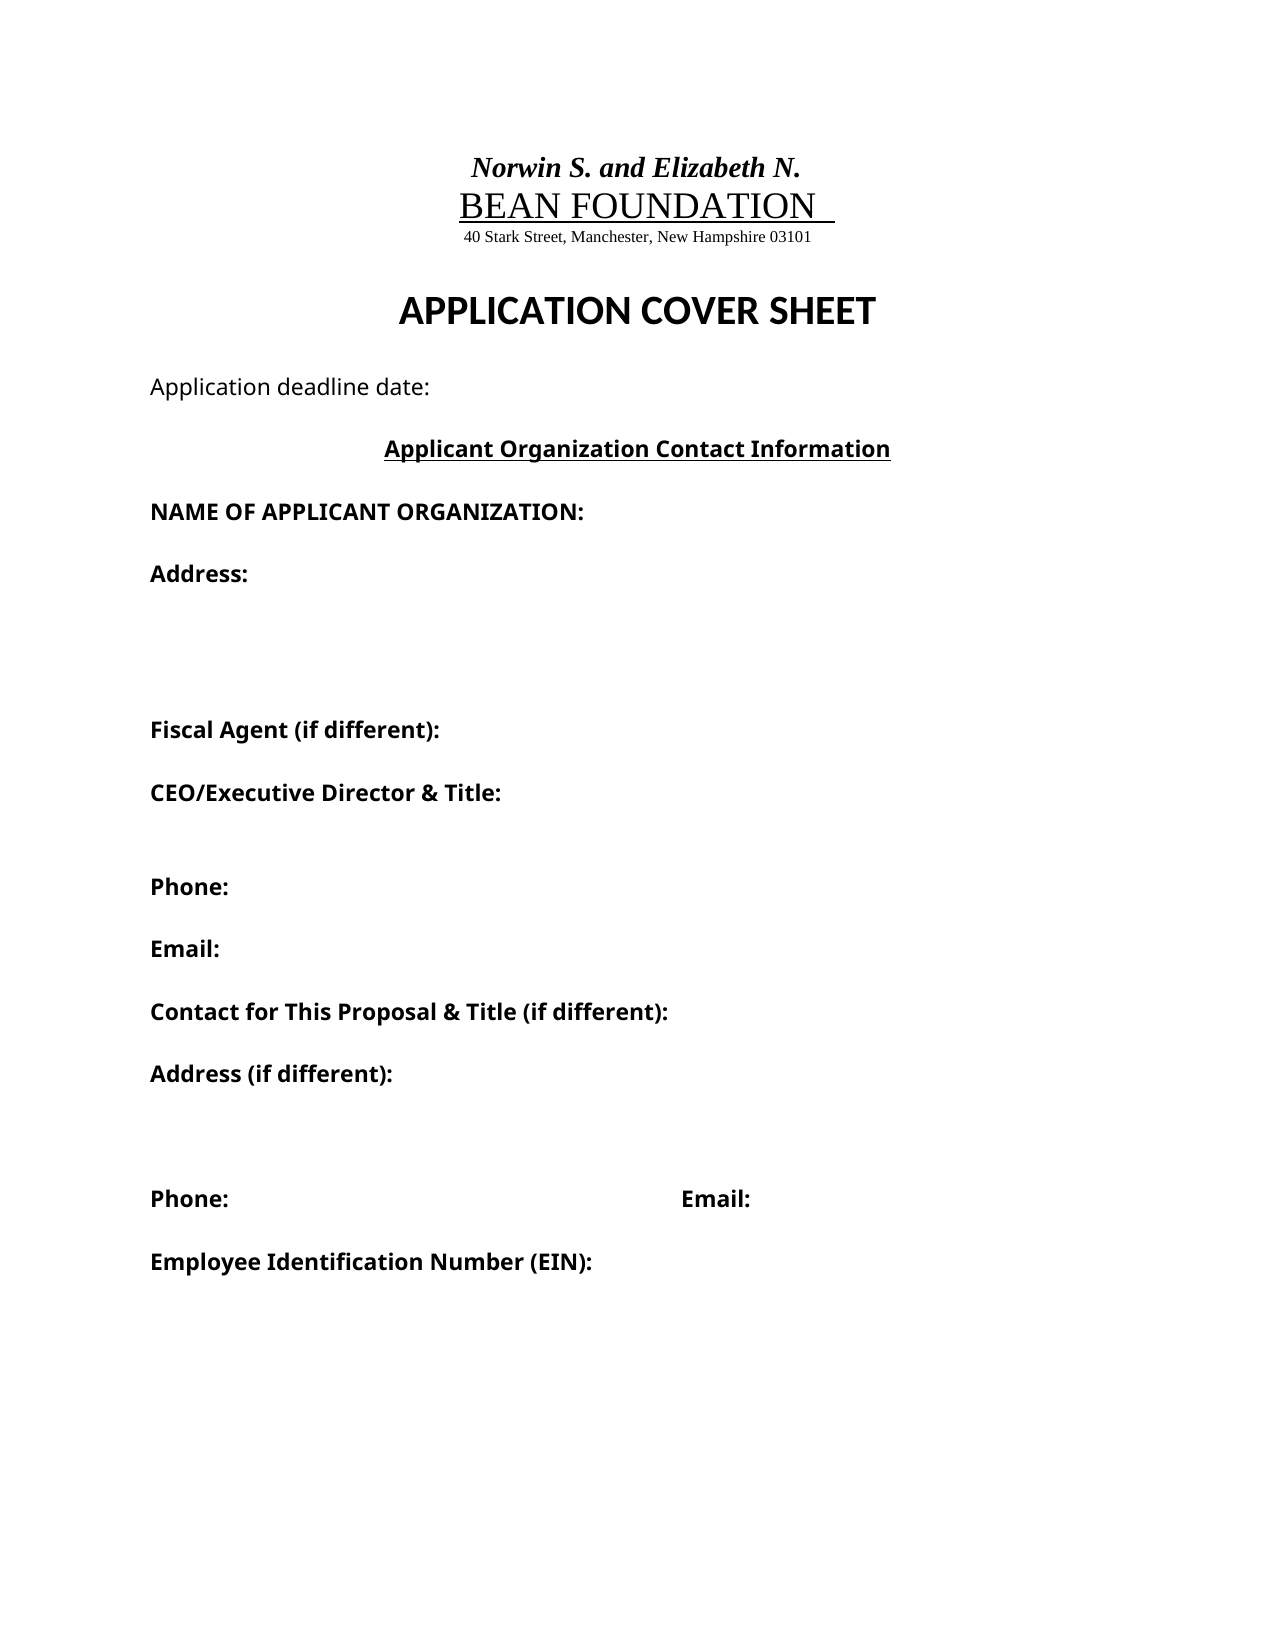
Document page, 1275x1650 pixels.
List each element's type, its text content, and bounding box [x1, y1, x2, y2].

text CEO/Executive Director & Title: [150, 777, 1125, 808]
text Application deadline date: [150, 371, 1125, 402]
text Address: [150, 558, 1125, 589]
text Address (if different): [150, 1058, 1125, 1089]
text Fiscal Agent (if different): [150, 714, 1125, 746]
text Norwin S. and Elizabeth N. [150, 150, 1125, 183]
text Contact for This Proposal & Title (if different): [150, 996, 1125, 1027]
text APPLICATION COVER SHEET [150, 284, 1125, 335]
text NAME OF APPLICANT ORGANIZATION: [150, 496, 1125, 527]
text Phone: [150, 871, 1125, 902]
text Phone: Email: [150, 1183, 1125, 1214]
text Email: [150, 933, 1125, 964]
text 40 Stark Street, Manchester, New Hampshire 03101 [150, 227, 1125, 246]
text BEAN FOUNDATION [150, 183, 1125, 227]
text Applicant Organization Contact Information [150, 433, 1125, 464]
text Employee Identification Number (EIN): [150, 1246, 1125, 1277]
